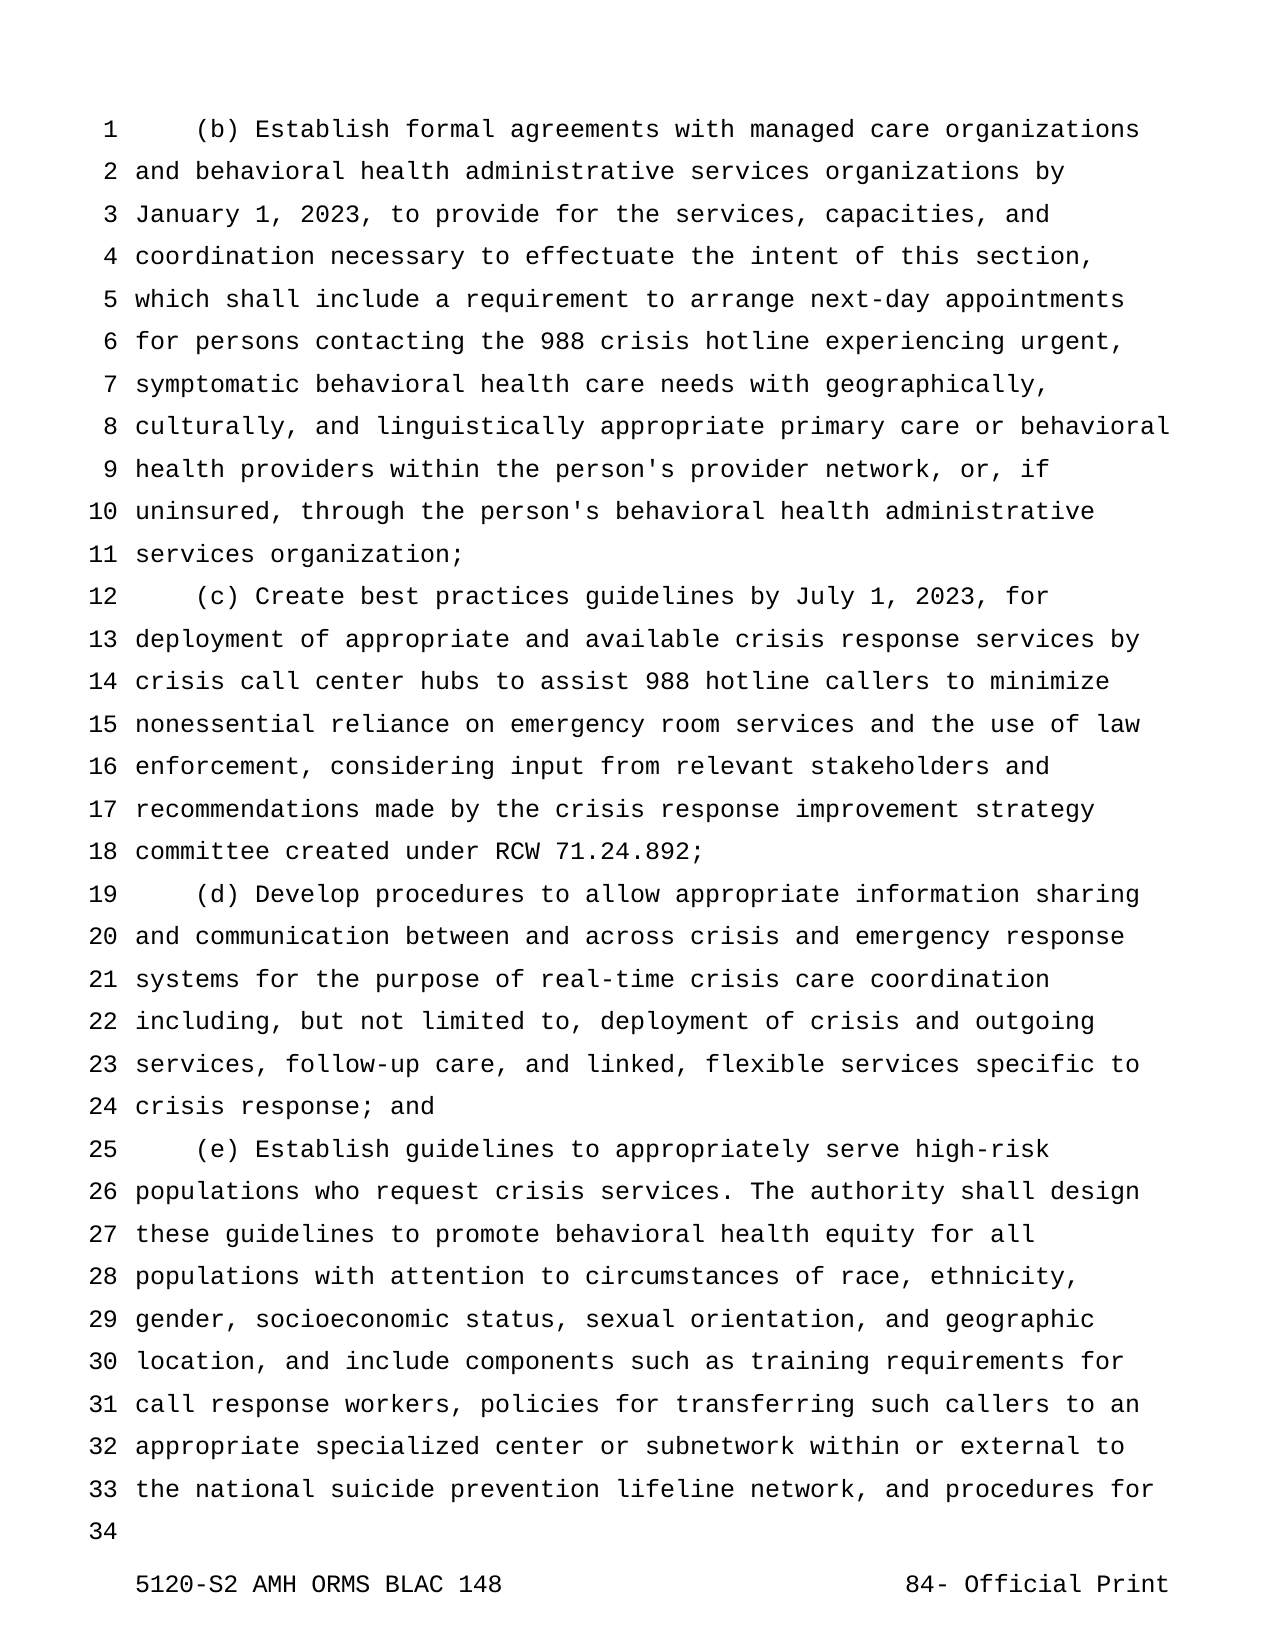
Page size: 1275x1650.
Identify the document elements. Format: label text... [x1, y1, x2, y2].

text (c) Create best practices guidelines by July 1, 2023, for deployment of appropriate and available crisis response services by crisis call center hubs to assist 988 hotline callers to minimize nonessential reliance on emergency room services and the use of law enforcement, considering input from relevant stakeholders and recommendations made by the crisis response improvement strategy committee created under RCW 71.24.892; [135, 571, 1170, 868]
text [135, 1123, 1170, 1506]
text (b) Establish formal agreements with managed care organizations and behavioral health administrative services organizations by January 1, 2023, to provide for the services, capacities, and coordination necessary to effectuate the intent of this section, which shall include a requirement to arrange next-day appointments for persons contacting the 988 crisis hotline experiencing urgent, symptomatic behavioral health care needs with geographically, culturally, and linguistically appropriate primary care or behavioral health providers within the person's provider network, or, if uninsured, through the person's behavioral health administrative services organization; [135, 103, 1170, 571]
text (d) Develop procedures to allow appropriate information sharing and communication between and across crisis and emergency response systems for the purpose of real-time crisis care coordination including, but not limited to, deployment of crisis and outgoing services, follow-up care, and linked, flexible services specific to crisis response; and [135, 868, 1170, 1123]
